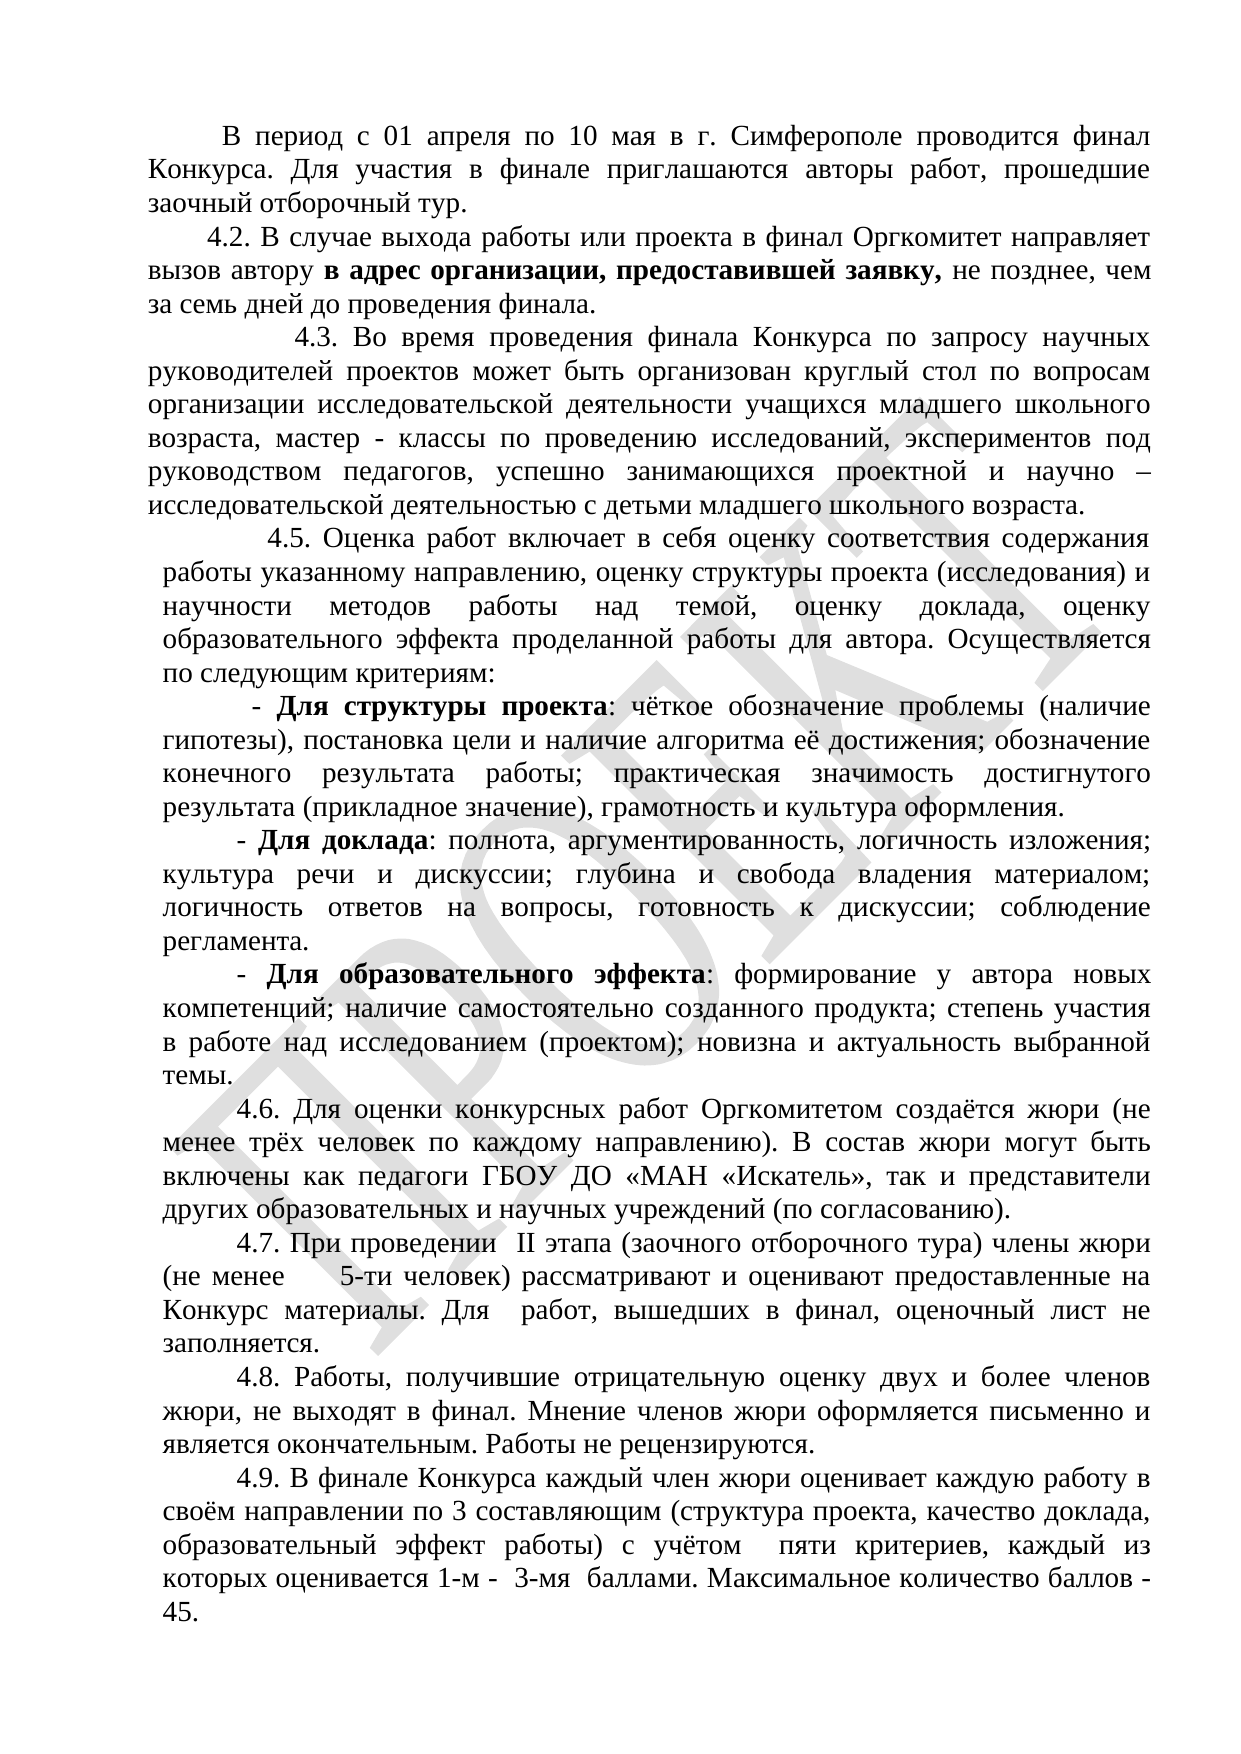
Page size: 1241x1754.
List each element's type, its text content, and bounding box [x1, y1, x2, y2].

text В период с 01 апреля по 10 мая в г. Симферополе проводится финал Конкурса. Для участия в финале приглашаются авторы работ, прошедшие заочный отборочный тур. [148, 118, 1152, 219]
list 4.3. Во время проведения финала Конкурса по запросу научных руководителей проектов может быть организован круглый стол по вопросам организации исследовательской деятельности учащихся младшего школьного возраста, мастер - классы по проведению исследований, экспериментов под руководством педагогов, успешно занимающихся проектной и научно – исследовательской деятельностью с детьми младшего школьного возраста. [148, 319, 1152, 521]
text 4.6. Для оценки конкурсных работ Оргкомитетом создаётся жюри (не менее трёх человек по каждому направлению). В состав жюри могут быть включены как педагоги ГБОУ ДО «МАН «Искатель», так и представители других образовательных и научных учреждений (по согласованию). [162, 1091, 1152, 1225]
text - Для структуры проекта: чёткое обозначение проблемы (наличие гипотезы), постановка цели и наличие алгоритма её достижения; обозначение конечного результата работы; практическая значимость достигнутого результата (прикладное значение), грамотность и культура оформления. [162, 688, 1152, 822]
text 4.2. В случае выхода работы или проекта в финал Оргкомитет направляет вызов автору в адрес организации, предоставившей заявку, не позднее, чем за семь дней до проведения финала. [148, 219, 1152, 319]
text 4.5. Оценка работ включает в себя оценку соответствия содержания работы указанному направлению, оценку структуры проекта (исследования) и научности методов работы над темой, оценку доклада, оценку образовательного эффекта проделанной работы для автора. Осуществляется по следующим критериям: [162, 521, 1152, 688]
text - Для образовательного эффекта: формирование у автора новых компетенций; наличие самостоятельно созданного продукта; степень участия в работе над исследованием (проектом); новизна и актуальность выбранной темы. [162, 957, 1152, 1091]
text 4.9. В финале Конкурса каждый член жюри оценивает каждую работу в своём направлении по 3 составляющим (структура проекта, качество доклада, образовательный эффект работы) с учётом пяти критериев, каждый из которых оценивается 1-м - 3-мя баллами. Максимальное количество баллов - 45. [162, 1460, 1152, 1627]
text 4.8. Работы, получившие отрицательную оценку двух и более членов жюри, не выходят в финал. Мнение членов жюри оформляется письменно и является окончательным. Работы не рецензируются. [162, 1359, 1152, 1460]
text - Для доклада: полнота, аргументированность, логичность изложения; культура речи и дискуссии; глубина и свобода владения материалом; логичность ответов на вопросы, готовность к дискуссии; соблюдение регламента. [162, 822, 1152, 957]
text 4.7. При проведении II этапа (заочного отборочного тура) члены жюри (не менее 5-ти человек) рассматривают и оценивают предоставленные на Конкурс материалы. Для работ, вышедших в финал, оценочный лист не заполняется. [162, 1225, 1152, 1359]
